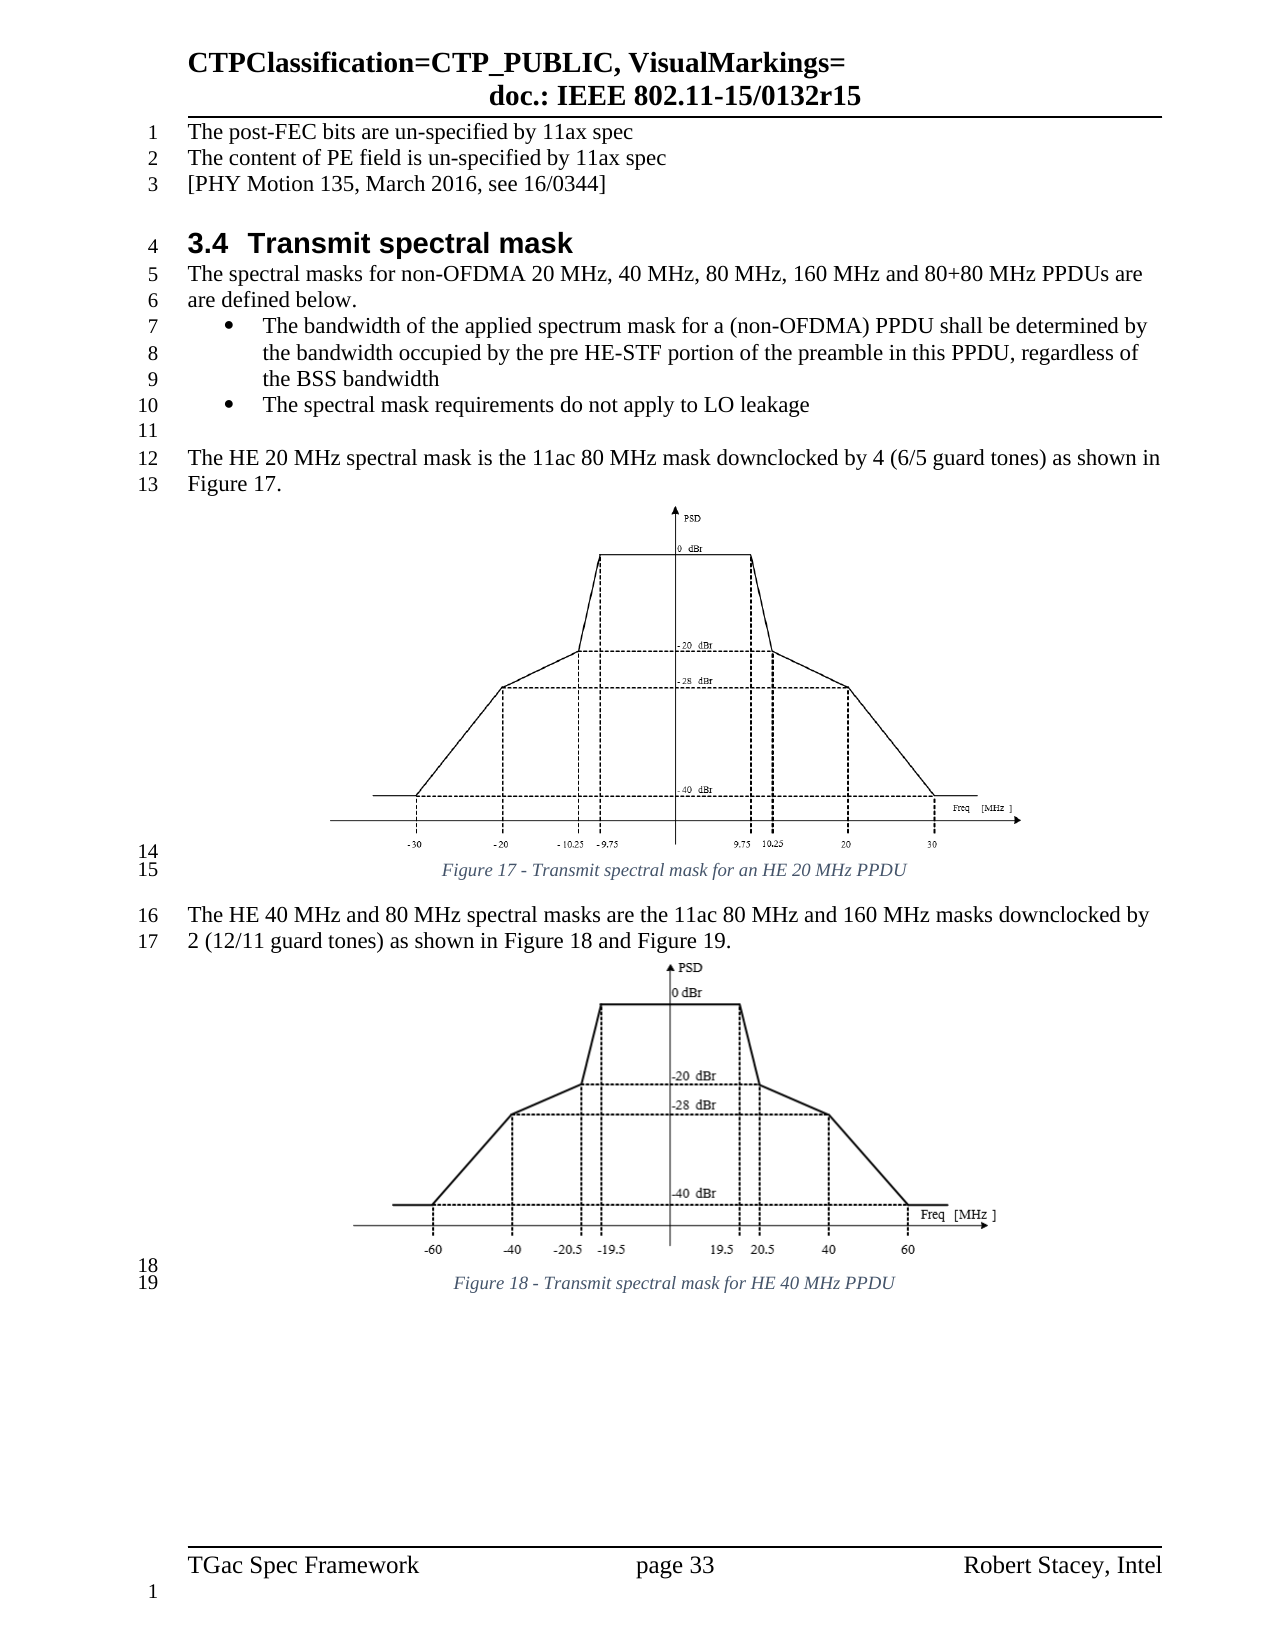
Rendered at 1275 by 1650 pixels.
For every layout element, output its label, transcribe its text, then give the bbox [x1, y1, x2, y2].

text The spectral masks for non-OFDMA 20 MHz, 40 MHz, 80 MHz, 160 MHz and 80+80 MHz PPDUs are are defined below. [187, 259, 1162, 312]
picture [321, 496, 1029, 859]
list The bandwidth of the applied spectrum mask for a (non-OFDMA) PPDU shall be determined by the bandwidth occupied by the pre HE-STF portion of the preamble in this PPDU, regardless of the BSS bandwidth [225, 312, 1162, 391]
text Figure 18 - Transmit spectral mask for HE 40 MHz PPDU [187, 1272, 1162, 1293]
text [PHY Motion 135, March 2016, see 16/0344] [187, 171, 1162, 197]
text The post-FEC bits are un-specified by 11ax spec [187, 118, 1162, 144]
picture [345, 953, 1005, 1272]
text The HE 20 MHz spectral mask is the 11ac 80 MHz mask downclocked by 4 (6/5 guard tones) as shown in Figure 15. [187, 444, 1162, 497]
text The HE 40 MHz and 80 MHz spectral masks are the 11ac 80 MHz and 160 MHz masks downclocked by 2 (12/11 guard tones) as shown in Figure 16 and Figure 17. [187, 901, 1162, 954]
list The spectral mask requirements do not apply to LO leakage [225, 391, 1162, 418]
subtitle Transmit spectral mask [187, 226, 1162, 259]
text Figure 17 - Transmit spectral mask for an HE 20 MHz PPDU [187, 859, 1162, 880]
text The content of PE field is un-specified by 11ax spec [187, 144, 1162, 171]
